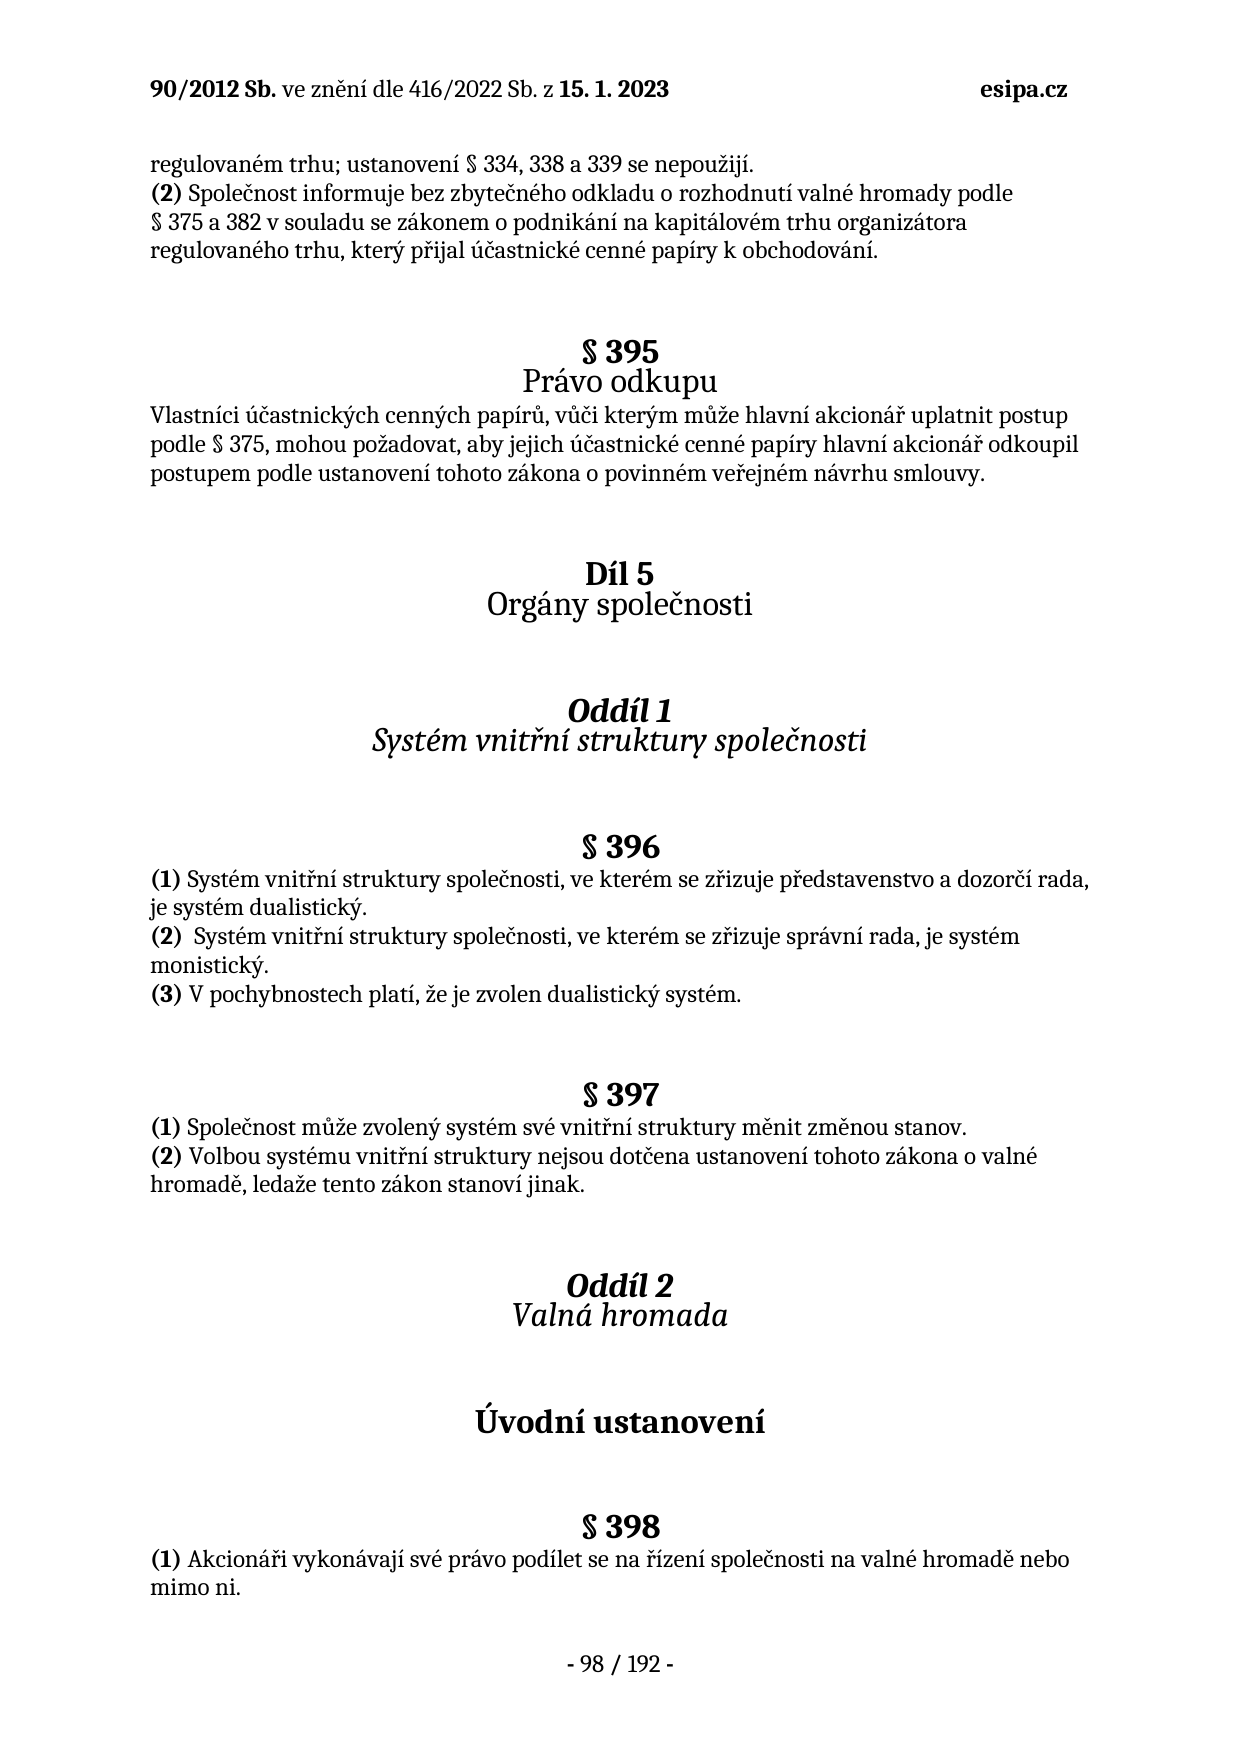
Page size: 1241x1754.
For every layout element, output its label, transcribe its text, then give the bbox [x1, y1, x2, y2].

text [150, 150, 1090, 179]
text Vlastníci účastnických cenných papírů, vůči kterým může hlavní akcionář uplatnit postup podle § 375, mohou požadovat, aby jejich účastnické cenné papíry hlavní akcionář odkoupil postupem podle ustanovení tohoto zákona o povinném veřejném návrhu smlouvy. [150, 401, 1090, 487]
subtitle § 397 [150, 1081, 1090, 1113]
text (1) Akcionáři vykonávají své právo podílet se na řízení společnosti na valné hromadě nebo mimo ni. [150, 1544, 1090, 1602]
subtitle Úvodní ustanovení [150, 1408, 1090, 1440]
text (2) Systém vnitřní struktury společnosti, ve kterém se zřizuje správní rada, je systém monistický. [150, 922, 1090, 979]
text (2) Společnost informuje bez zbytečného odkladu o rozhodnutí valné hromady podle § 375 a 382 v souladu se zákonem o podnikání na kapitálovém trhu organizátora regulovaného trhu, který přijal účastnické cenné papíry k obchodování. [150, 179, 1090, 265]
subtitle § 398 [150, 1513, 1090, 1544]
text (3) V pochybnostech platí, že je zvolen dualistický systém. [150, 979, 1090, 1008]
subtitle Oddíl 2 -Valná hromada [150, 1272, 1090, 1335]
text (1) Systém vnitřní struktury společnosti, ve kterém se zřizuje představenstvo a dozorčí rada, je systém dualistický. [150, 864, 1090, 922]
subtitle § 395 -Právo odkupu [150, 338, 1090, 401]
subtitle Díl 5 -Orgány společnosti [150, 560, 1090, 624]
text (2) Volbou systému vnitřní struktury nejsou dotčena ustanovení tohoto zákona o valné hromadě, ledaže tento zákon stanoví jinak. [150, 1142, 1090, 1199]
subtitle § 396 [150, 833, 1090, 864]
text (1) Společnost může zvolený systém své vnitřní struktury měnit změnou stanov. [150, 1113, 1090, 1142]
subtitle Oddíl 1 -Systém vnitřní struktury společnosti [150, 697, 1090, 760]
